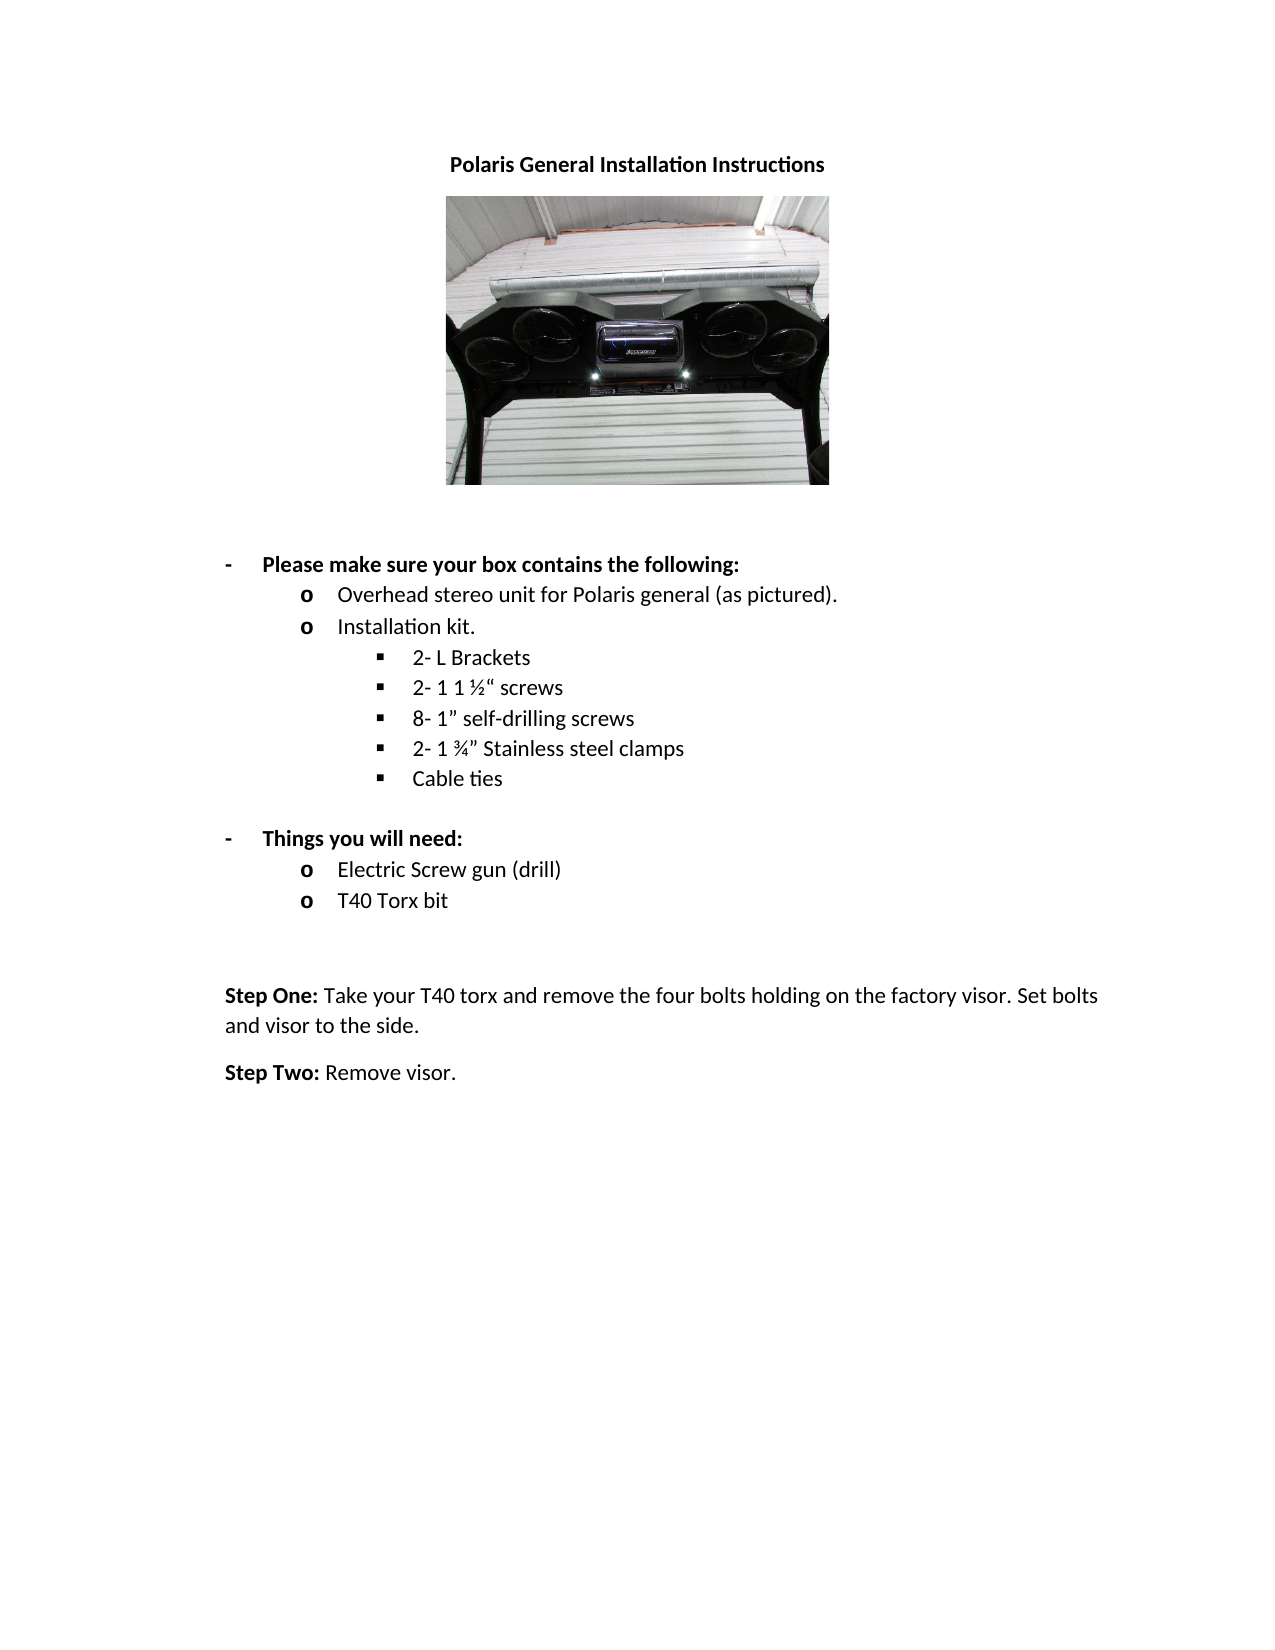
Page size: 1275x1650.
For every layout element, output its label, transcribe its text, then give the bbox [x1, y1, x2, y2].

list Please make sure your box contains the following: [225, 550, 1125, 578]
list Overhead stereo unit for Polaris general (as pictured). [300, 580, 1125, 609]
text Step One: Take your T40 torx and remove the four bolts holding on the factory visor. Set bolts and visor to the side. [225, 981, 1125, 1039]
text Polaris General Installation Instructions [150, 150, 1125, 178]
text Step Two: Remove visor. [225, 1058, 1125, 1086]
picture [445, 196, 830, 485]
list T40 Torx bit [300, 886, 1125, 915]
list 8- 1” self-drilling screws [375, 704, 1125, 732]
list 2- 1 ¾” Stainless steel clamps [375, 734, 1125, 762]
list Things you will need: [225, 824, 1125, 852]
list 2- 1 1 ½“ screws [375, 673, 1125, 701]
list Installation kit. [300, 612, 1125, 641]
list Electric Screw gun (drill) [300, 855, 1125, 884]
list Cable ties [375, 764, 1125, 792]
list 2- L Brackets [375, 643, 1125, 671]
